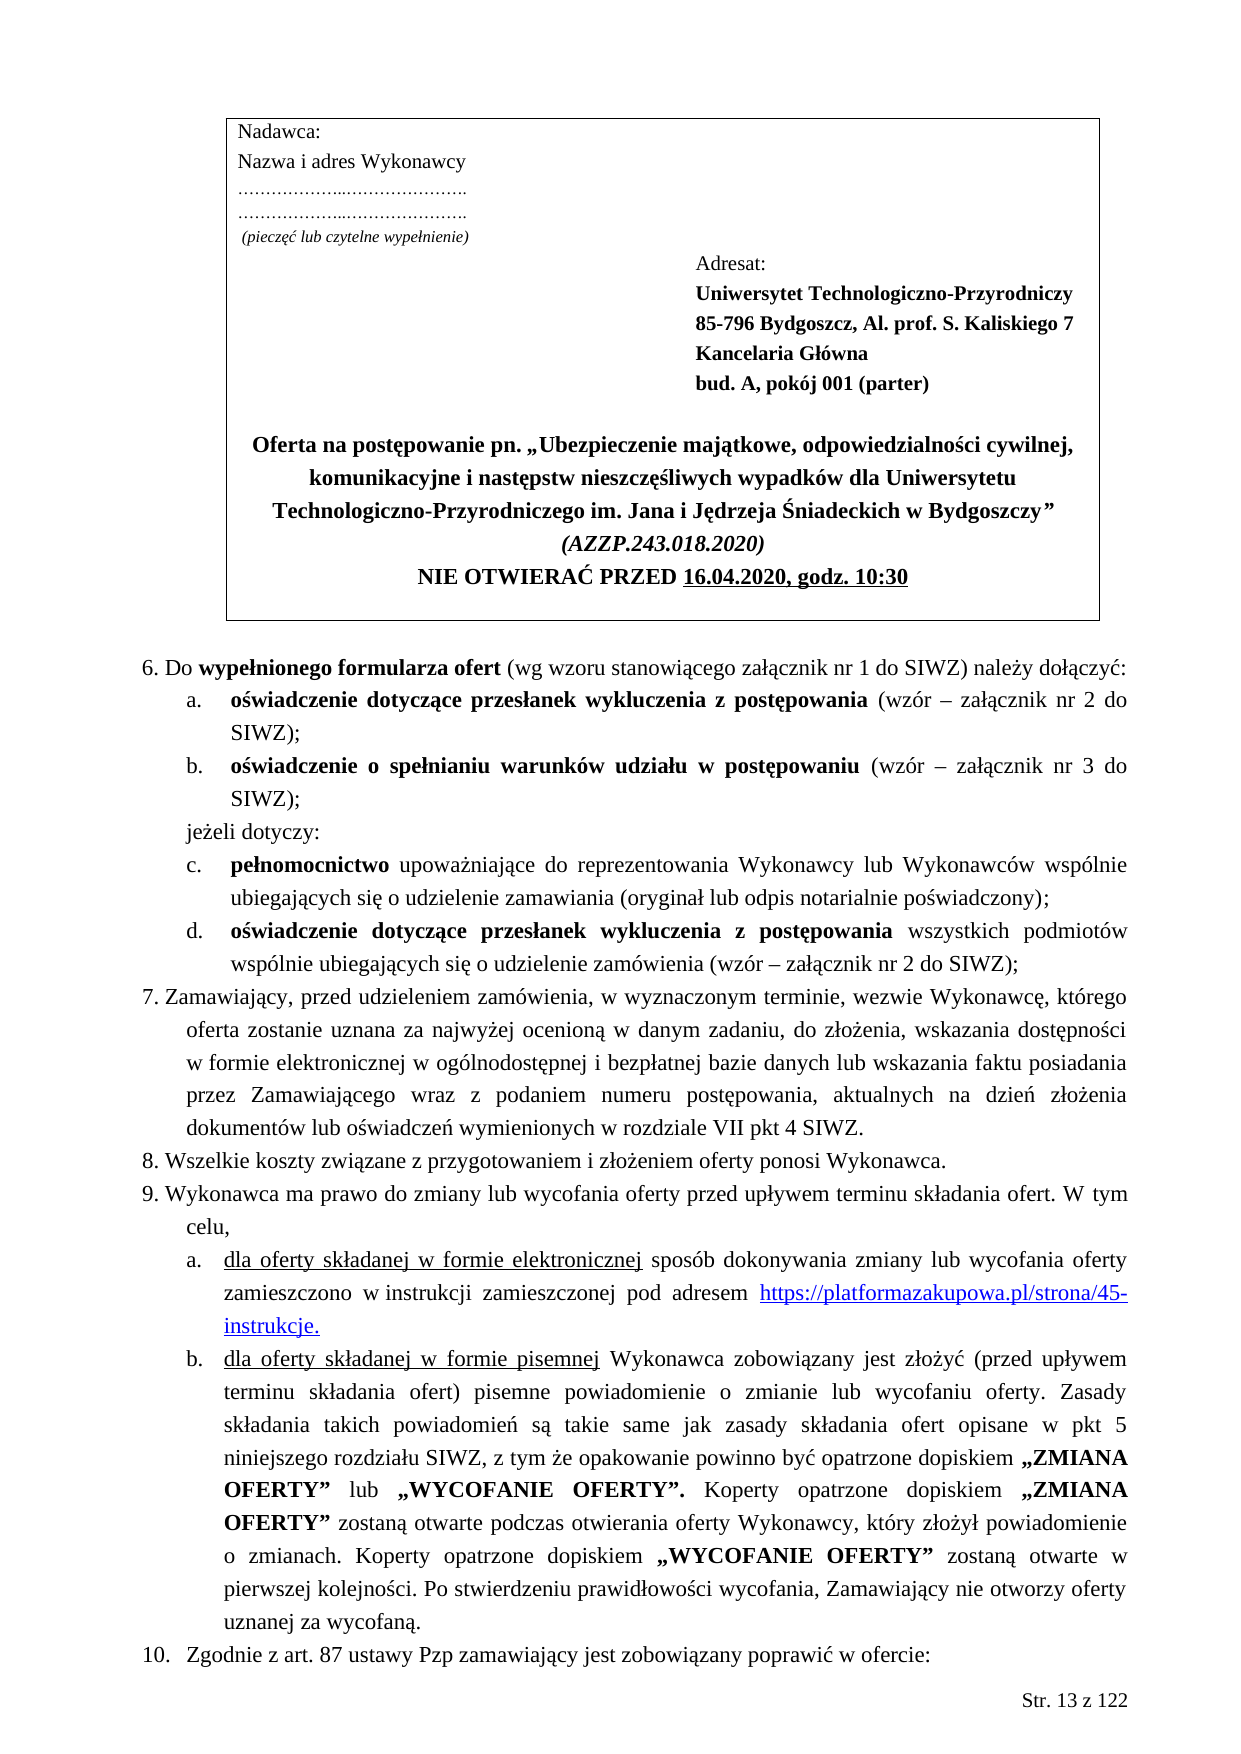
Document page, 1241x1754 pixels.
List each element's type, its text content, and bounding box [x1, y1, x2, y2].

list oświadczenie o spełnianiu warunków udziału w postępowaniu (wzór – załącznik nr 3 do SIWZ); [186, 752, 1128, 812]
list oświadczenie dotyczące przesłanek wykluczenia z postępowania wszystkich podmiotów wspólnie ubiegających się o udzielenie zamówienia (wzór – załącznik nr 2 do SIWZ); [186, 917, 1128, 976]
text jeżeli dotyczy: [186, 818, 1128, 844]
list Zgodnie z art. 87 ustawy Pzp zamawiający jest zobowiązany poprawić w ofercie: [142, 1641, 1128, 1667]
list Zamawiający, przed udzieleniem zamówienia, w wyznaczonym terminie, wezwie Wykonawcę, którego oferta zostanie uznana za najwyżej ocenioną w danym zadaniu, do złożenia, wskazania dostępności w formie elektronicznej w ogólnodostępnej i bezpłatnej bazie danych lub wskazania faktu posiadania przez Zamawiającego wraz z podaniem numeru postępowania, aktualnych na dzień złożenia dokumentów lub oświadczeń wymienionych w rozdziale VII pkt 4 SIWZ. [142, 983, 1128, 1141]
list dla oferty składanej w formie elektronicznej sposób dokonywania zmiany lub wycofania oferty zamieszczono w instrukcji zamieszczonej pod adresem https://platformazakupowa.pl/strona/45-instrukcje. [186, 1246, 1128, 1338]
list Wykonawca ma prawo do zmiany lub wycofania oferty przed upływem terminu składania ofert. W tym celu, [142, 1180, 1128, 1239]
list Do wypełnionego formularza ofert (wg wzoru stanowiącego załącznik nr 1 do SIWZ) należy dołączyć: [142, 653, 1128, 680]
list pełnomocnictwo upoważniające do reprezentowania Wykonawcy lub Wykonawców wspólnie ubiegających się o udzielenie zamawiania (oryginał lub odpis notarialnie poświadczony); [186, 851, 1128, 910]
list oświadczenie dotyczące przesłanek wykluczenia z postępowania (wzór – załącznik nr 2 do SIWZ); [186, 686, 1128, 746]
list dla oferty składanej w formie pisemnej Wykonawca zobowiązany jest złożyć (przed upływem terminu składania ofert) pisemne powiadomienie o zmianie lub wycofaniu oferty. Zasady składania takich powiadomień są takie same jak zasady składania ofert opisane w pkt 5 niniejszego rozdziału SIWZ, z tym że opakowanie powinno być opatrzone dopiskiem „ZMIANA OFERTY” lub „WYCOFANIE OFERTY”. Koperty opatrzone dopiskiem „ZMIANA OFERTY” zostaną otwarte podczas otwierania oferty Wykonawcy, który złożył powiadomienie o zmianach. Koperty opatrzone dopiskiem „WYCOFANIE OFERTY” zostaną otwarte w pierwszej kolejności. Po stwierdzeniu prawidłowości wycofania, Zamawiający nie otworzy oferty uznanej za wycofaną. [186, 1345, 1128, 1634]
list Wszelkie koszty związane z przygotowaniem i złożeniem oferty ponosi Wykonawca. [142, 1147, 1128, 1174]
table_header Nadawca: Nazwa i adres Wykonawcy ………………..…………………. ………………..…………………. (pieczęć lub czytelne wypełnienie) Adresat: Uniwersytet Technologiczno-Przyrodniczy 85-796 Bydgoszcz, Al. prof. S. Kaliskiego 7 Kancelaria Główna bud. A, pokój 001 (parter) Oferta na postępowanie pn. „Ubezpieczenie majątkowe, odpowiedzialności cywilnej, komunikacyjne i następstw nieszczęśliwych wypadków dla Uniwersytetu Technologiczno-Przyrodniczego im. Jana i Jędrzeja Śniadeckich w Bydgoszczy” (AZZP.243.018.2020) NIE OTWIERAĆ PRZED 16.04.2020, godz. 10:30 [227, 119, 1099, 619]
